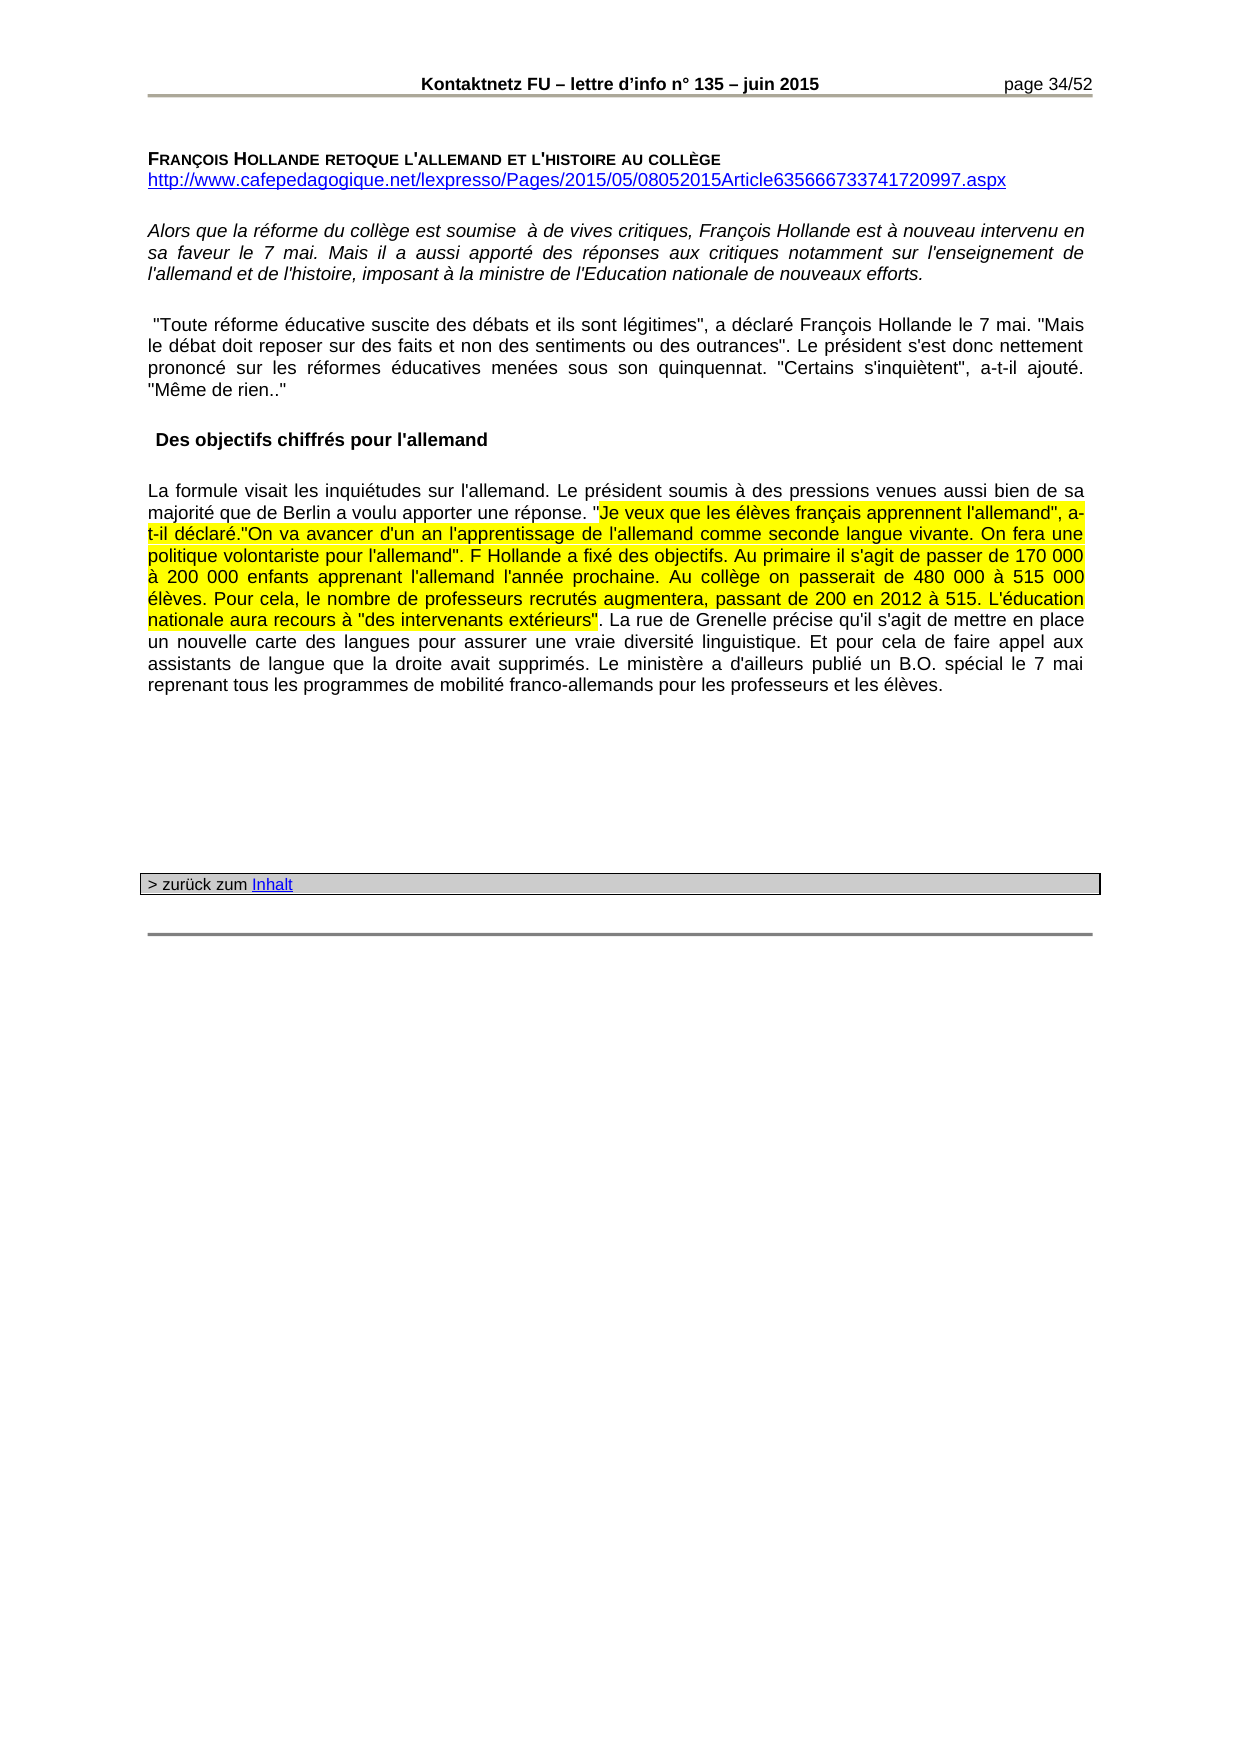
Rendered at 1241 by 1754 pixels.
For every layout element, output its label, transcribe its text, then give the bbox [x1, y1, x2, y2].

table_header > zurück zum Inhalt [141, 874, 1099, 893]
text La formule visait les inquiétudes sur l'allemand. Le président soumis à des pressions venues aussi bien de sa majorité que de Berlin a voulu apporter une réponse. "Je veux que les élèves français apprennent l'allemand", a-t-il déclaré."On va avancer d'un an l'apprentissage de l'allemand comme seconde langue vivante. On fera une politique volontariste pour l'allemand". F Hollande a fixé des objectifs. Au primaire il s'agit de passer de 170 000 à 200 000 enfants apprenant l'allemand l'année prochaine. Au collège on passerait de 480 000 à 515 000 élèves. Pour cela, le nombre de professeurs recrutés augmentera, passant de 200 en 2012 à 515. L'éducation nationale aura recours à "des intervenants extérieurs". La rue de Grenelle précise qu'il s'agit de mettre en place un nouvelle carte des langues pour assurer une vraie diversité linguistique. Et pour cela de faire appel aux assistants de langue que la droite avait supprimés. Le ministère a d'ailleurs publié un B.O. spécial le 7 mai reprenant tous les programmes de mobilité franco-allemands pour les professeurs et les élèves. [148, 609, 1085, 696]
text Alors que la réforme du collège est soumise à de vives critiques, François Hollande est à nouveau intervenu en sa faveur le 7 mai. Mais il a aussi apporté des réponses aux critiques notamment sur l'enseignement de l'allemand et de l'histoire, imposant à la ministre de l'Education nationale de nouveaux efforts. [148, 220, 1085, 284]
text "Toute réforme éducative suscite des débats et ils sont légitimes", a déclaré François Hollande le 7 mai. "Mais le débat doit reposer sur des faits et non des sentiments ou des outrances". Le président s'est donc nettement prononcé sur les réformes éducatives menées sous son quinquennat. "Certains s'inquiètent", a-t-il ajouté. "Même de rien.." [148, 314, 1085, 400]
text Des objectifs chiffrés pour l'allemand [155, 429, 1085, 451]
subtitle François Hollande retoque l'allemand et l'histoire au collège http://www.cafepedagogique.net/lexpresso/Pages/2015/05/08052015Article635666733741720997.aspx [148, 148, 1093, 191]
